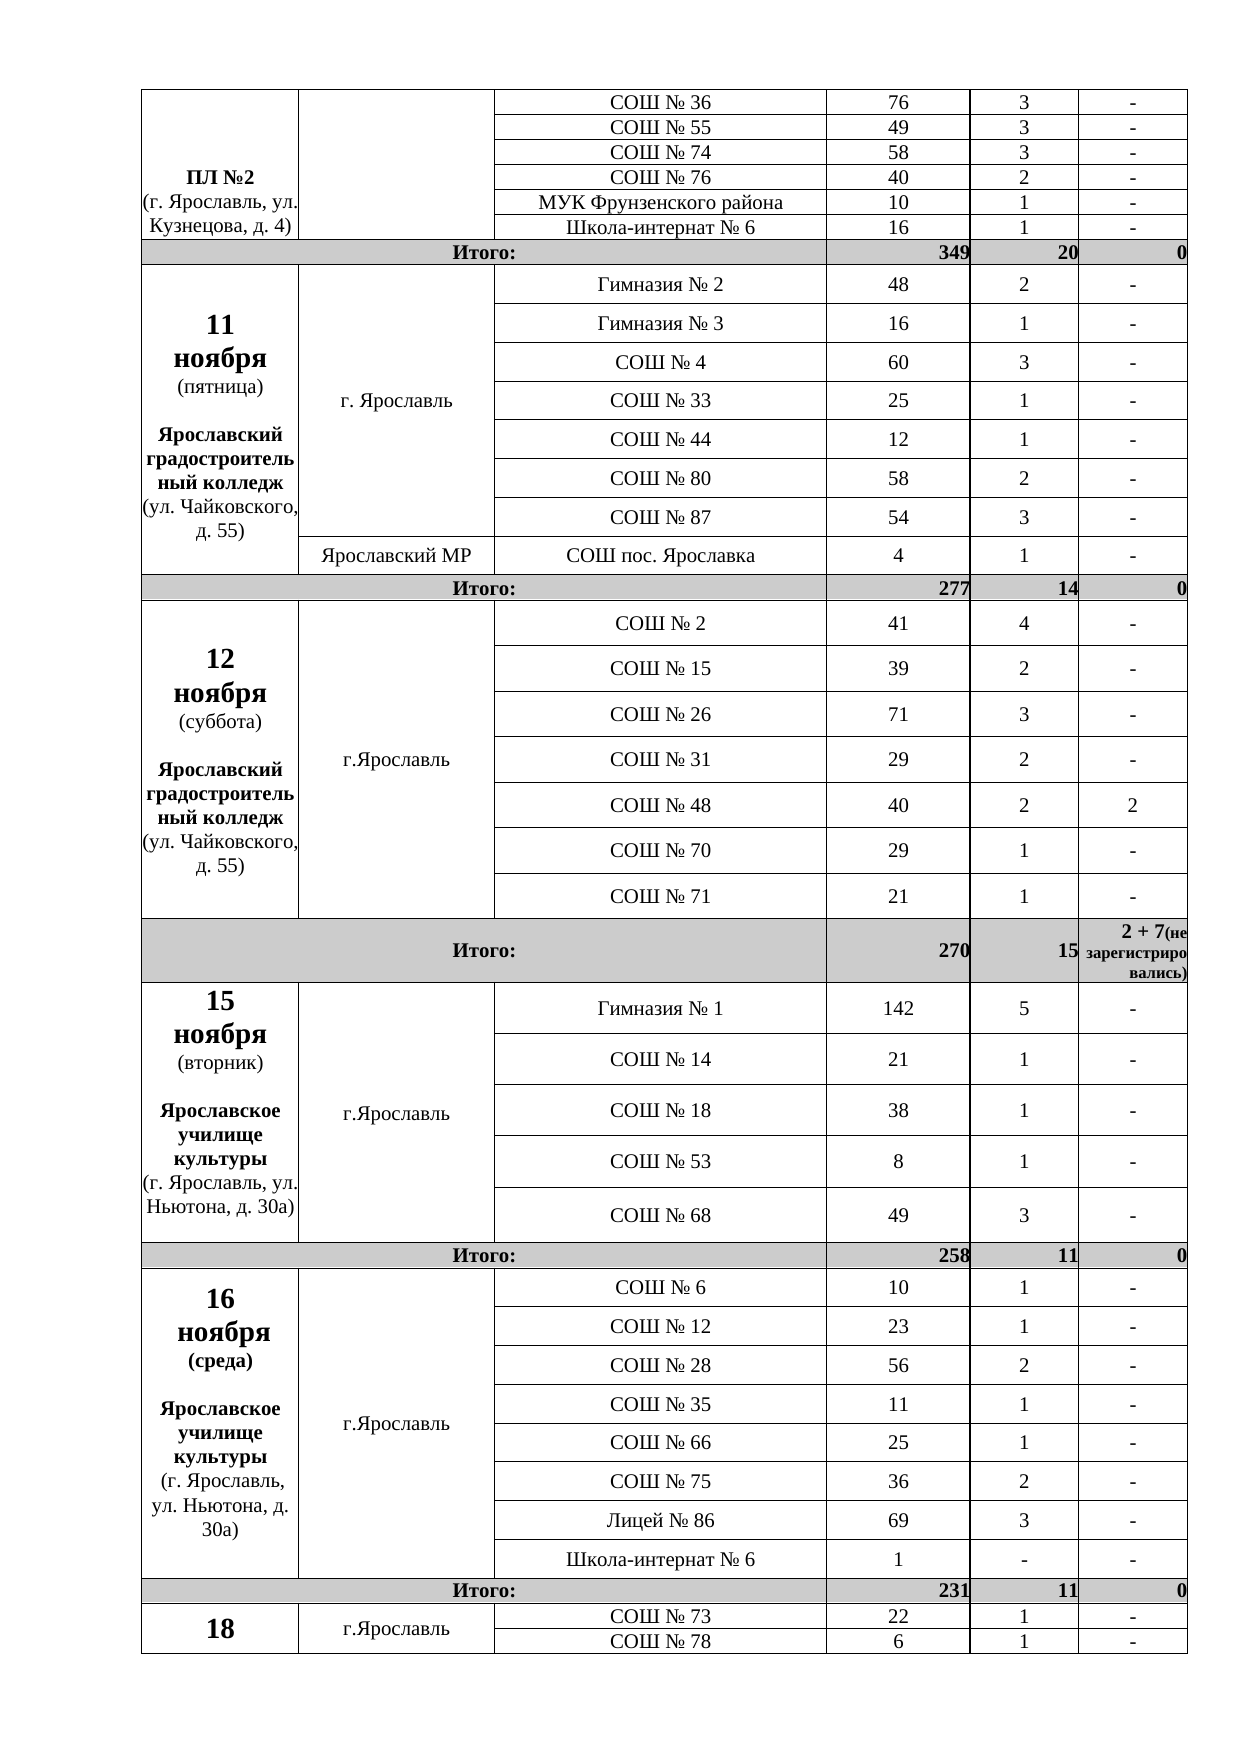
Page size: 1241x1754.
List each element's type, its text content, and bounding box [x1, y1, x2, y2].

table_cell - [1079, 983, 1187, 1033]
table_cell Итого: [142, 575, 826, 599]
table_cell 3 [971, 115, 1078, 139]
table_cell 10 [827, 1269, 969, 1306]
table_cell Итого: [142, 1243, 826, 1267]
table_cell СОШ № 76 [495, 165, 826, 189]
table_cell 1 [971, 304, 1078, 342]
table_cell 41 [827, 601, 969, 645]
table_cell СОШ № 6 [495, 1269, 826, 1306]
table_cell 1 [971, 215, 1078, 239]
table_cell 23 [827, 1307, 969, 1345]
table_cell СОШ № 71 [495, 874, 826, 918]
table_cell 1 [971, 190, 1078, 214]
table_cell - [1079, 1462, 1187, 1500]
table_cell 40 [827, 783, 969, 827]
table_cell - [1079, 498, 1187, 536]
table_cell - [1079, 140, 1187, 164]
table_cell - [1079, 1269, 1187, 1306]
table_cell - [1079, 382, 1187, 419]
table_cell - [971, 1540, 1078, 1577]
table_cell Лицей № 86 [495, 1501, 826, 1539]
table_cell - [1079, 1188, 1187, 1242]
table_cell 349 [827, 240, 969, 264]
table_cell 1 [971, 1085, 1078, 1135]
table_cell 1 [971, 382, 1078, 419]
table_cell 18 ноября (пятница) ПЛ №18 (г. Ярославль, п. Октябрьский, д. 19) [142, 1604, 298, 1653]
table_cell 11 [827, 1385, 969, 1422]
table_cell СОШ № 73 [495, 1604, 826, 1628]
table_cell 71 [827, 692, 969, 736]
table_cell СОШ № 12 [495, 1307, 826, 1345]
table_cell СОШ № 66 [495, 1424, 826, 1461]
table_cell Гимназия № 3 [495, 304, 826, 342]
table_cell 69 [827, 1501, 969, 1539]
table_cell 2 + 7(не зарегистрировались) [1079, 919, 1187, 982]
table_cell 270 [827, 919, 969, 982]
table_cell - [1079, 215, 1187, 239]
table_cell - [1079, 601, 1187, 645]
table_cell - [1079, 420, 1187, 458]
table_cell 1 [971, 828, 1078, 873]
table_cell 4 [971, 601, 1078, 645]
table_cell СОШ № 31 [495, 737, 826, 782]
table_cell 2 [971, 646, 1078, 691]
table_cell 3 [971, 140, 1078, 164]
table_cell г.Ярославль [299, 983, 494, 1242]
table_cell - [1079, 737, 1187, 782]
table_cell 3 [971, 1501, 1078, 1539]
table_cell - [1079, 828, 1187, 873]
table_cell 38 [827, 1085, 969, 1135]
table_cell Гимназия № 1 [495, 983, 826, 1033]
table_cell СОШ пос. Ярославка [495, 537, 826, 574]
table_cell СОШ № 74 [495, 140, 826, 164]
table_cell 40 [827, 165, 969, 189]
table_cell СОШ № 33 [495, 382, 826, 419]
table_cell Итого: [142, 240, 826, 264]
table_cell - [1079, 1034, 1187, 1084]
table_cell 14 [971, 575, 1078, 599]
table_cell 277 [827, 575, 969, 599]
table_cell 12 [827, 420, 969, 458]
table_cell 15 ноября (вторник) Ярославское училище культуры (г. Ярославль, ул. Ньютона, д. 30а) [142, 983, 298, 1242]
table_cell 1 [971, 1307, 1078, 1345]
table_cell СОШ № 26 [495, 692, 826, 736]
table_cell 2 [971, 165, 1078, 189]
table_cell - [1079, 646, 1187, 691]
table_cell 1 [971, 1385, 1078, 1422]
table_cell СОШ № 28 [495, 1346, 826, 1384]
table_cell СОШ № 15 [495, 646, 826, 691]
table_cell 1 [971, 420, 1078, 458]
table_cell 3 [971, 498, 1078, 536]
table_cell 76 [827, 90, 969, 114]
table_cell - [1079, 1136, 1187, 1187]
table_cell Ярославский МР [299, 537, 494, 574]
table_cell СОШ № 78 [495, 1629, 826, 1653]
table_cell 48 [827, 265, 969, 303]
table_cell 1 [971, 1424, 1078, 1461]
table_cell - [1079, 1540, 1187, 1577]
table_cell 60 [827, 343, 969, 381]
table_cell СОШ № 35 [495, 1385, 826, 1422]
table_cell 49 [827, 1188, 969, 1242]
table_cell 0 [1079, 575, 1187, 599]
table_cell - [1079, 459, 1187, 497]
table_cell 1 [827, 1540, 969, 1577]
table_cell Итого: [142, 1579, 826, 1602]
table_cell 3 [971, 1188, 1078, 1242]
table_cell 54 [827, 498, 969, 536]
table_cell 11 ноября (пятница) Ярославский градостроительный колледж (ул. Чайковского, д. 55) [142, 265, 298, 574]
table_cell 2 [971, 1462, 1078, 1500]
table_cell - [1079, 1604, 1187, 1628]
table_cell СОШ № 53 [495, 1136, 826, 1187]
table_cell СОШ № 36 [495, 90, 826, 114]
table_cell МУК Фрунзенского района [495, 190, 826, 214]
table_cell 0 [1079, 1579, 1187, 1602]
table_cell - [1079, 1424, 1187, 1461]
table_cell 58 [827, 459, 969, 497]
table_cell - [1079, 304, 1187, 342]
table_cell - [1079, 1307, 1187, 1345]
table_cell 21 [827, 874, 969, 918]
table_cell СОШ № 75 [495, 1462, 826, 1500]
table_cell - [1079, 165, 1187, 189]
table_cell Школа-интернат № 6 [495, 1540, 826, 1577]
table_cell 2 [971, 737, 1078, 782]
table_cell 2 [1079, 783, 1187, 827]
table_cell 231 [827, 1579, 969, 1602]
table_cell - [1079, 537, 1187, 574]
table_cell - [1079, 343, 1187, 381]
table_cell 29 [827, 737, 969, 782]
table_cell 2 [971, 783, 1078, 827]
table_cell СОШ № 48 [495, 783, 826, 827]
table_cell СОШ № 18 [495, 1085, 826, 1135]
table_cell г.Ярославль [299, 1269, 494, 1577]
table_cell 258 [827, 1243, 969, 1267]
table_cell СОШ № 87 [495, 498, 826, 536]
table_cell 1 [971, 1269, 1078, 1306]
table_cell 1 [971, 1629, 1078, 1653]
table_cell 0 [1079, 240, 1187, 264]
table_cell - [1079, 692, 1187, 736]
table_cell 5 [971, 983, 1078, 1033]
table_cell 56 [827, 1346, 969, 1384]
table_cell г. Ярославль [299, 265, 494, 536]
table_cell 1 [971, 1136, 1078, 1187]
table_cell 10 [827, 190, 969, 214]
table_cell СОШ № 4 [495, 343, 826, 381]
table_cell 25 [827, 382, 969, 419]
table_cell Гимназия № 2 [495, 265, 826, 303]
table_cell СОШ № 14 [495, 1034, 826, 1084]
table_cell 22 [827, 1604, 969, 1628]
table_cell - [1079, 190, 1187, 214]
table_cell Итого: [142, 919, 826, 982]
table_cell 16 [827, 304, 969, 342]
table_cell 11 [971, 1243, 1078, 1267]
table_cell г.Ярославль [299, 601, 494, 918]
table_cell 21 [827, 1034, 969, 1084]
table_cell 20 [971, 240, 1078, 264]
table_cell 29 [827, 828, 969, 873]
table_cell г.Ярославль [299, 1604, 494, 1653]
table_cell 49 [827, 115, 969, 139]
table_cell 1 [971, 1034, 1078, 1084]
table_cell 2 [971, 265, 1078, 303]
table_cell 58 [827, 140, 969, 164]
table_cell 3 [971, 692, 1078, 736]
table_cell - [1079, 90, 1187, 114]
table_cell 8 [827, 1136, 969, 1187]
table_cell 6 [827, 1629, 969, 1653]
table_cell 16 [827, 215, 969, 239]
table_cell СОШ № 2 [495, 601, 826, 645]
table_cell 36 [827, 1462, 969, 1500]
table_cell - [1079, 1385, 1187, 1422]
table_cell СОШ № 70 [495, 828, 826, 873]
table_cell 16 ноября (среда) Ярославское училище культуры (г. Ярославль, ул. Ньютона, д. 30а) [142, 1269, 298, 1577]
table_cell СОШ № 44 [495, 420, 826, 458]
table_cell СОШ № 68 [495, 1188, 826, 1242]
table_cell 11 [971, 1579, 1078, 1602]
table_cell 39 [827, 646, 969, 691]
table_cell 2 [971, 1346, 1078, 1384]
table_cell - [1079, 1085, 1187, 1135]
table_cell 15 [971, 919, 1078, 982]
table_cell СОШ № 55 [495, 115, 826, 139]
table_cell 2 [971, 459, 1078, 497]
table_cell - [1079, 115, 1187, 139]
table_cell 142 [827, 983, 969, 1033]
table_cell - [1079, 1346, 1187, 1384]
table_cell 12 ноября (суббота) Ярославский градостроительный колледж (ул. Чайковского, д. 55) [142, 601, 298, 918]
table_cell 3 [971, 343, 1078, 381]
table_cell 0 [1079, 1243, 1187, 1267]
table_cell Школа-интернат № 6 [495, 215, 826, 239]
table_cell 3 [971, 90, 1078, 114]
table_cell - [1079, 874, 1187, 918]
table_cell 1 [971, 874, 1078, 918]
table_cell 4 [827, 537, 969, 574]
table_cell - [1079, 265, 1187, 303]
table_cell СОШ № 80 [495, 459, 826, 497]
table_cell 1 [971, 1604, 1078, 1628]
table_cell - [1079, 1629, 1187, 1653]
table_cell - [1079, 1501, 1187, 1539]
table_cell 25 [827, 1424, 969, 1461]
table_cell 1 [971, 537, 1078, 574]
